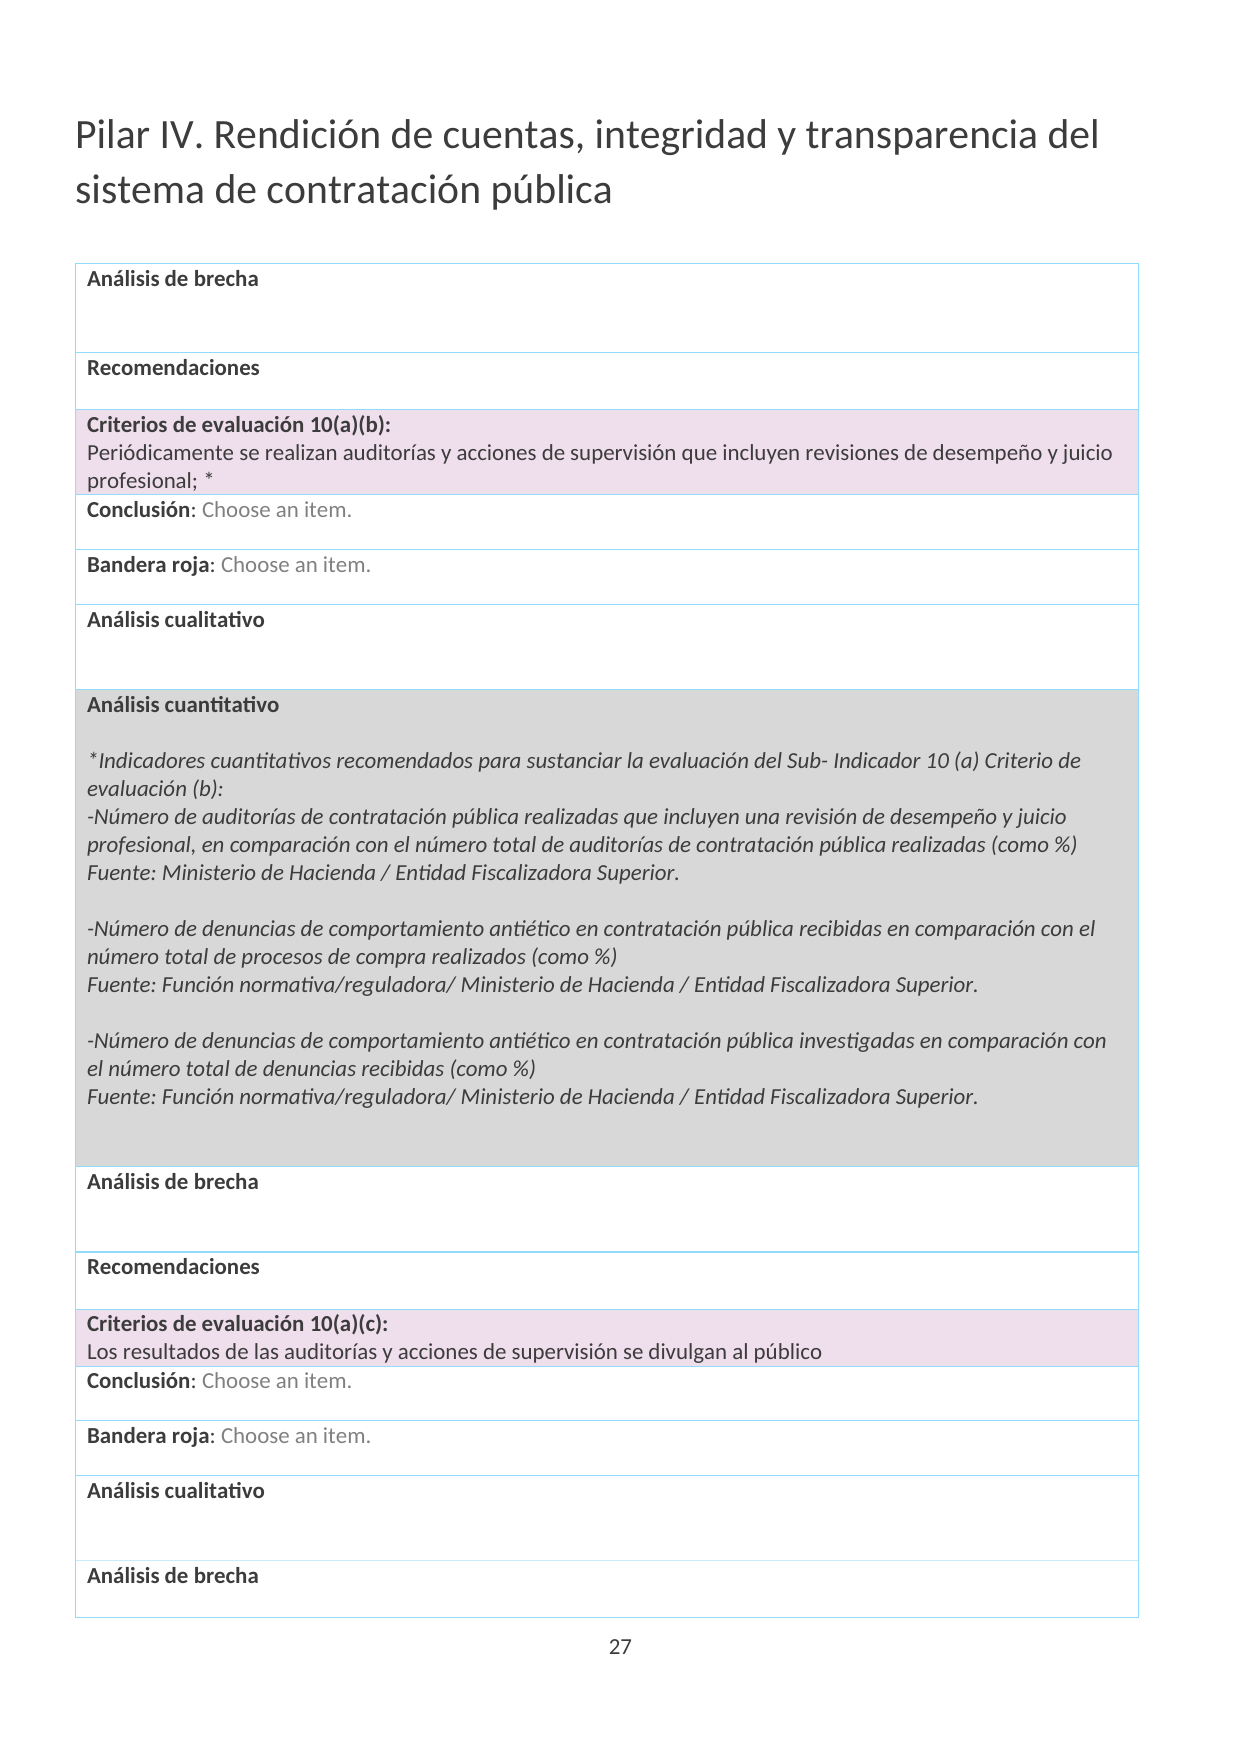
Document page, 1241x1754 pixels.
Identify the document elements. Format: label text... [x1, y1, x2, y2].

table_cell Análisis de brecha [76, 1561, 1138, 1617]
table_cell Criterios de evaluación 10(a)(b): Periódicamente se realizan auditorías y acciones de supervisión que incluyen revisiones de desempeño y juicio profesional; * [76, 410, 1138, 494]
table_cell Conclusión: [76, 495, 1138, 549]
table_cell Recomendaciones [76, 353, 1138, 409]
table_cell Bandera roja: [76, 1421, 1138, 1475]
table_cell Conclusión: [76, 1367, 1138, 1420]
table_cell Análisis cualitativo [76, 1476, 1138, 1560]
table_cell Análisis cualitativo [76, 605, 1138, 689]
table_cell Recomendaciones [76, 1253, 1138, 1308]
table_cell Bandera roja: [76, 550, 1138, 604]
table_cell Análisis cuantitativo *Indicadores cuantitativos recomendados para sustanciar la evaluación del Sub- Indicador 10 (a) Criterio de evaluación (b): -Número de auditorías de contratación pública realizadas que incluyen una revisión de desempeño y juicio profesional, en comparación con el número total de auditorías de contratación pública realizadas (como %) Fuente: Ministerio de Hacienda / Entidad Fiscalizadora Superior. -Número de denuncias de comportamiento antiético en contratación pública recibidas en comparación con el número total de procesos de compra realizados (como %) Fuente: Función normativa/reguladora/ Ministerio de Hacienda / Entidad Fiscalizadora Superior. -Número de denuncias de comportamiento antiético en contratación pública investigadas en comparación con el número total de denuncias recibidas (como %) Fuente: Función normativa/reguladora/ Ministerio de Hacienda / Entidad Fiscalizadora Superior. [76, 690, 1138, 1166]
table_cell Análisis de brecha [76, 264, 1138, 352]
table_cell Análisis de brecha [76, 1167, 1138, 1251]
table_cell Criterios de evaluación 10(a)(c): Los resultados de las auditorías y acciones de supervisión se divulgan al público [76, 1310, 1138, 1366]
